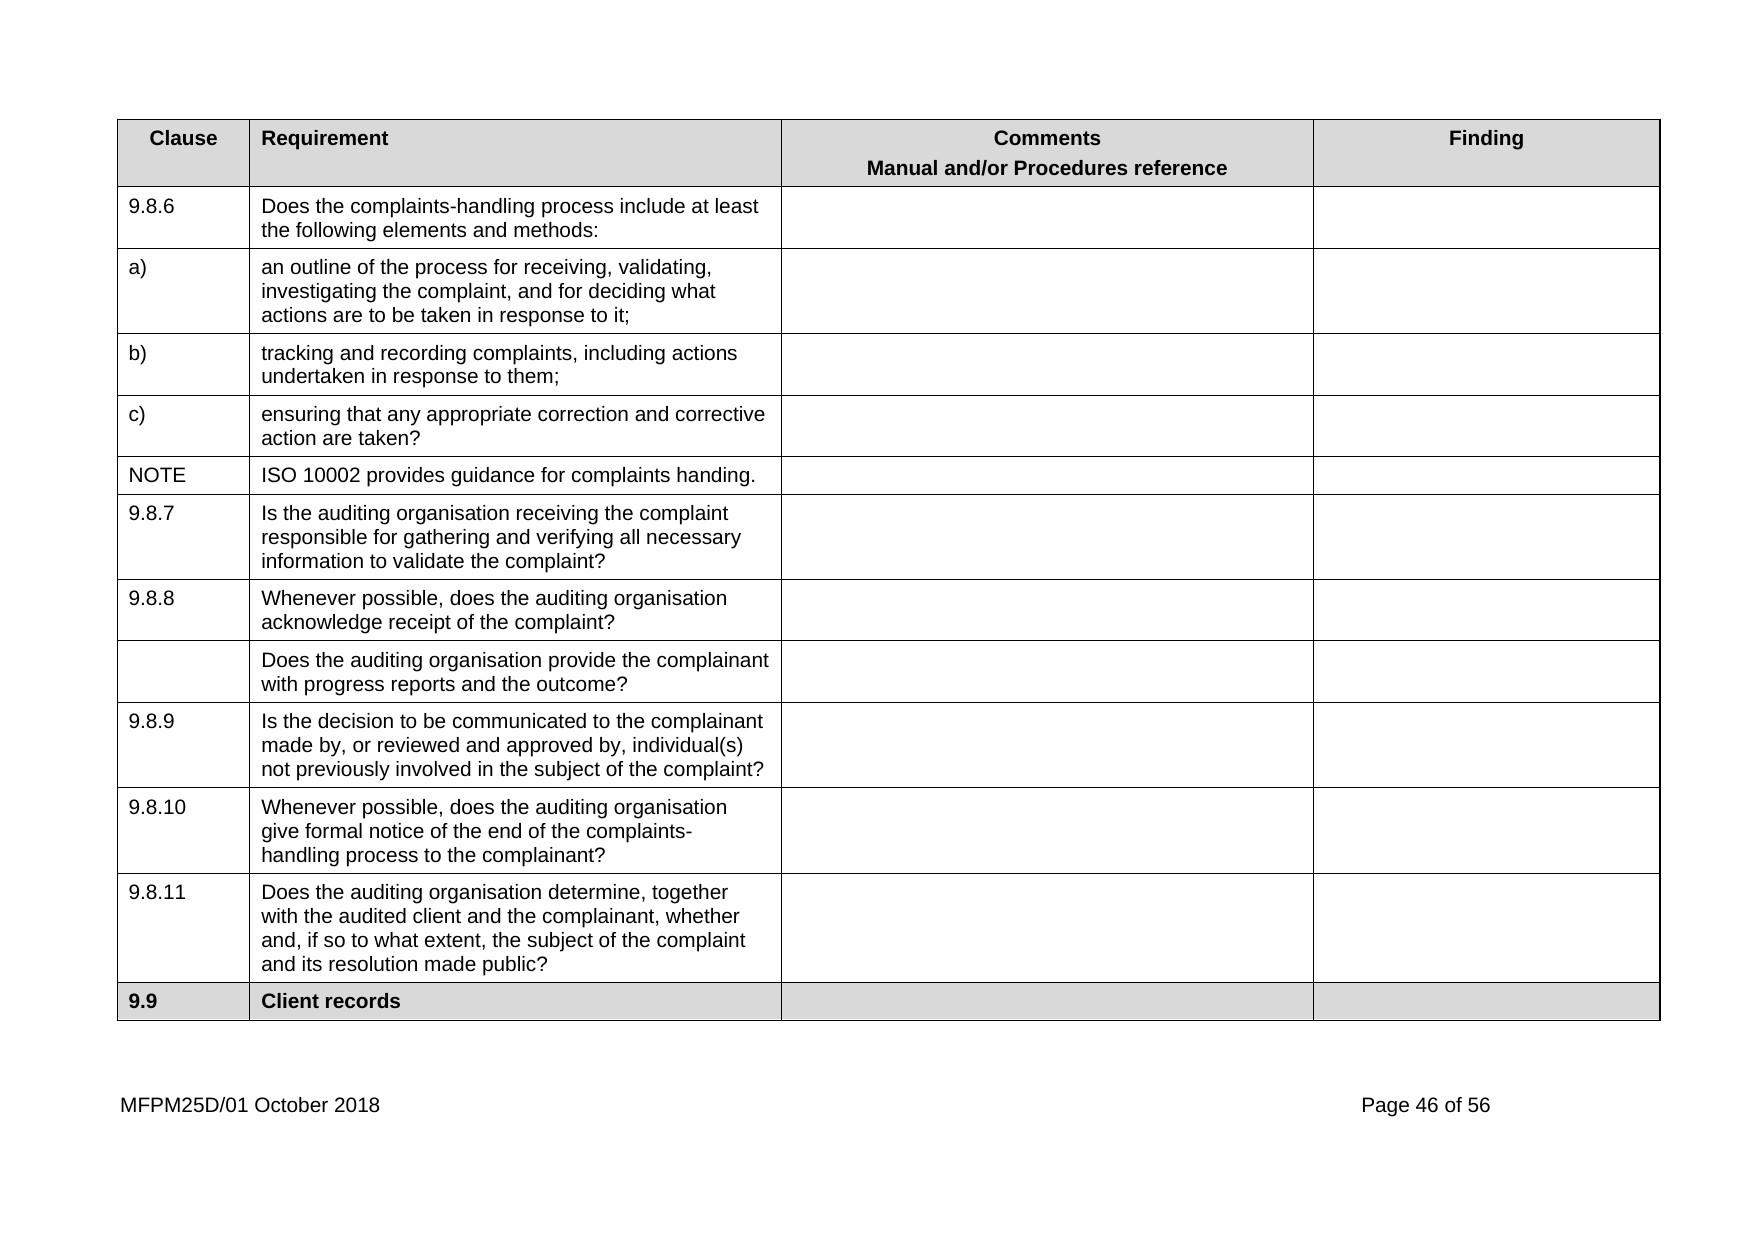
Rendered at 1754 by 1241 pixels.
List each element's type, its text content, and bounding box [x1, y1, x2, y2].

table_cell 9.8.11 [118, 874, 249, 982]
table_cell [782, 396, 1313, 456]
table_cell [782, 874, 1313, 982]
table_cell [782, 641, 1313, 702]
table_cell [782, 187, 1313, 248]
table_cell [782, 703, 1313, 787]
table_cell [782, 334, 1313, 394]
table_cell [1314, 788, 1659, 873]
table_cell Is the auditing organisation receiving the complaint responsible for gathering and verifying all necessary information to validate the complaint? [250, 495, 781, 579]
table_cell b) [118, 334, 249, 394]
table_cell Does the complaints-handling process include at least the following elements and methods: [250, 187, 781, 248]
table_cell Client records [250, 983, 781, 1019]
table_cell NOTE [118, 457, 249, 493]
table_cell c) [118, 396, 249, 456]
table_cell 9.8.7 [118, 495, 249, 579]
table_cell an outline of the process for receiving, validating, investigating the complaint, and for deciding what actions are to be taken in response to it; [250, 249, 781, 333]
table_cell [782, 495, 1313, 579]
table_cell [1314, 396, 1659, 456]
table_header Requirement [250, 120, 781, 186]
table_cell 9.8.10 [118, 788, 249, 873]
table_cell tracking and recording complaints, including actions undertaken in response to them; [250, 334, 781, 394]
table_cell [782, 788, 1313, 873]
table_cell Does the auditing organisation provide the complainant with progress reports and the outcome? [250, 641, 781, 702]
table_cell 9.8.9 [118, 703, 249, 787]
table_cell [1314, 703, 1659, 787]
table_cell [1314, 983, 1659, 1019]
table_cell 9.8.6 [118, 187, 249, 248]
table_cell [782, 580, 1313, 640]
table_cell [1314, 457, 1659, 493]
table_cell Whenever possible, does the auditing organisation give formal notice of the end of the complaints-handling process to the complainant? [250, 788, 781, 873]
table_header Comments Manual and/or Procedures reference [782, 120, 1313, 186]
table_cell [1314, 249, 1659, 333]
table_cell Does the auditing organisation determine, together with the audited client and the complainant, whether and, if so to what extent, the subject of the complaint and its resolution made public? [250, 874, 781, 982]
table_header Finding [1314, 120, 1659, 186]
table_cell Whenever possible, does the auditing organisation acknowledge receipt of the complaint? [250, 580, 781, 640]
table_cell [118, 641, 249, 702]
table_cell [1314, 641, 1659, 702]
table_cell [1314, 187, 1659, 248]
table_cell ISO 10002 provides guidance for complaints handing. [250, 457, 781, 493]
table_header Clause [118, 120, 249, 186]
table_cell [782, 249, 1313, 333]
table_cell [1314, 334, 1659, 394]
table_cell [1314, 580, 1659, 640]
table_cell a) [118, 249, 249, 333]
table_cell ensuring that any appropriate correction and corrective action are taken? [250, 396, 781, 456]
table_cell [782, 983, 1313, 1019]
table_cell [1314, 874, 1659, 982]
table_cell 9.8.8 [118, 580, 249, 640]
table_cell [782, 457, 1313, 493]
table_cell [1314, 495, 1659, 579]
table_cell 9.9 [118, 983, 249, 1019]
table_cell Is the decision to be communicated to the complainant made by, or reviewed and approved by, individual(s) not previously involved in the subject of the complaint? [250, 703, 781, 787]
